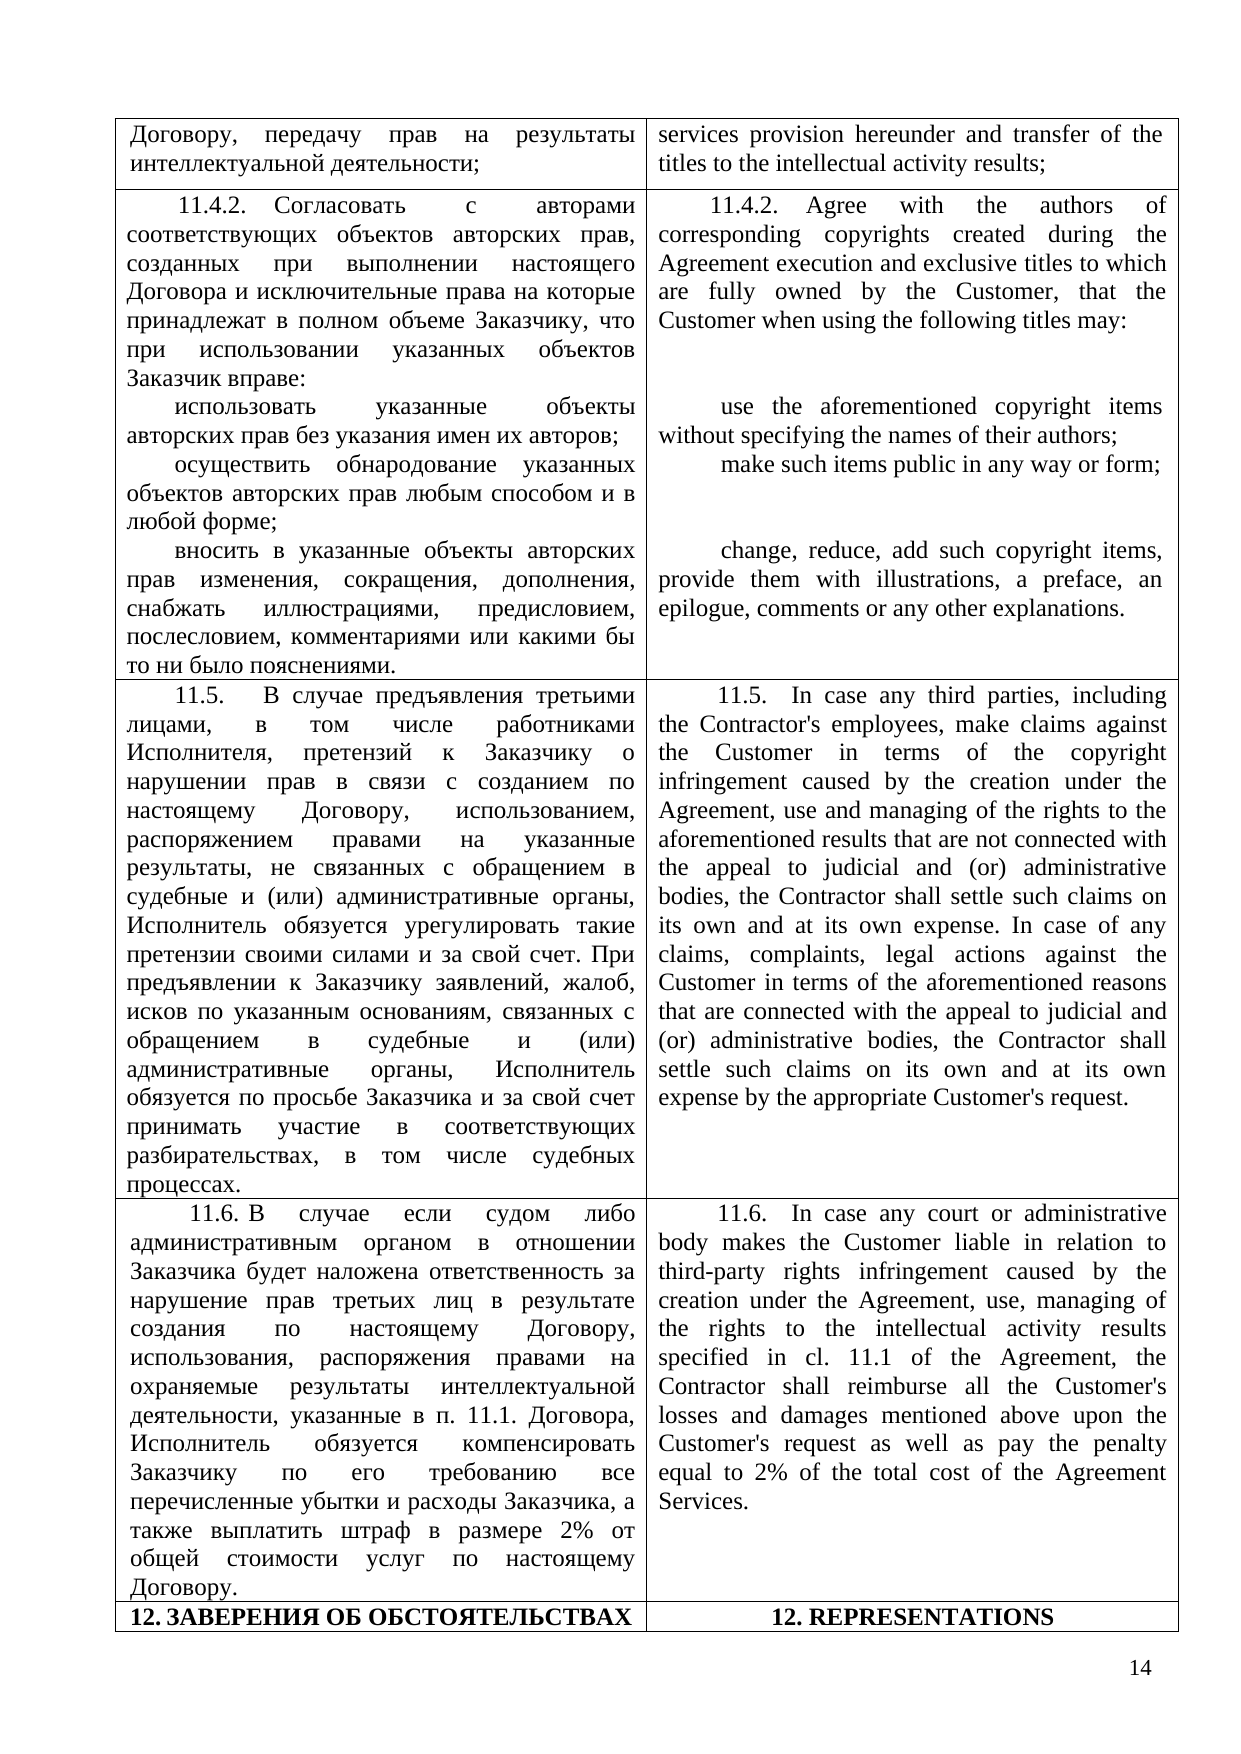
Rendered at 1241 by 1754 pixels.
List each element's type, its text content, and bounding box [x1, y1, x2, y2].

table_cell In case any third parties, including the Contractor's employees, make claims against the Customer in terms of the copyright infringement caused by the creation under the Agreement, use and managing of the rights to the aforementioned results that are not connected with the appeal to judicial and (or) administrative bodies, the Contractor shall settle such claims on its own and at its own expense. In case of any claims, complaints, legal actions against the Customer in terms of the aforementioned reasons that are connected with the appeal to judicial and (or) administrative bodies, the Contractor shall settle such claims on its own and at its own expense by the appropriate Customer's request. [647, 680, 1178, 1197]
table_cell REPRESENTATIONS [647, 1602, 1178, 1631]
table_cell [647, 119, 1178, 189]
table_cell In case any court or administrative body makes the Customer liable in relation to third-party rights infringement caused by the creation under the Agreement, use, managing of the rights to the intellectual activity results specified in cl. 11.1 of the Agreement, the Contractor shall reimburse all the Customer's losses and damages mentioned above upon the Customer's request as well as pay the penalty equal to 2% of the total cost of the Agreement Services. [647, 1199, 1178, 1601]
table_cell В случае предъявления третьими лицами, в том числе работниками Исполнителя, претензий к Заказчику о нарушении прав в связи с созданием по настоящему Договору, использованием, распоряжением правами на указанные результаты, не связанных с обращением в судебные и (или) административные органы, Исполнитель обязуется урегулировать такие претензии своими силами и за свой счет. При предъявлении к Заказчику заявлений, жалоб, исков по указанным основаниям, связанных с обращением в судебные и (или) административные органы, Исполнитель обязуется по просьбе Заказчика и за свой счет принимать участие в соответствующих разбирательствах, в том числе судебных процессах. [116, 680, 646, 1197]
table_cell В случае если судом либо административным органом в отношении Заказчика будет наложена ответственность за нарушение прав третьих лиц в результате создания по настоящему Договору, использования, распоряжения правами на охраняемые результаты интеллектуальной деятельности, указанные в п. 11.1. Договора, Исполнитель обязуется компенсировать Заказчику по его требованию все перечисленные убытки и расходы Заказчика, а также выплатить штраф в размере 2% от общей стоимости услуг по настоящему Договору. [116, 1199, 646, 1601]
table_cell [116, 1602, 646, 1631]
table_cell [116, 119, 646, 189]
table_cell Agree with the authors of corresponding copyrights created during the Agreement execution and exclusive titles to which are fully owned by the Customer, that the Customer when using the following titles may: use the aforementioned copyright items without specifying the names of their authors; make such items public in any way or form; change, reduce, add such copyright items, provide them with illustrations, a preface, an epilogue, comments or any other explanations. [647, 190, 1178, 679]
table_cell Согласовать с авторами соответствующих объектов авторских прав, созданных при выполнении настоящего Договора и исключительные права на которые принадлежат в полном объеме Заказчику, что при использовании указанных объектов Заказчик вправе: использовать указанные объекты авторских прав без указания имен их авторов; осуществить обнародование указанных объектов авторских прав любым способом и в любой форме; вносить в указанные объекты авторских прав изменения, сокращения, дополнения, снабжать иллюстрациями, предисловием, послесловием, комментариями или какими бы то ни было пояснениями. [116, 190, 646, 679]
